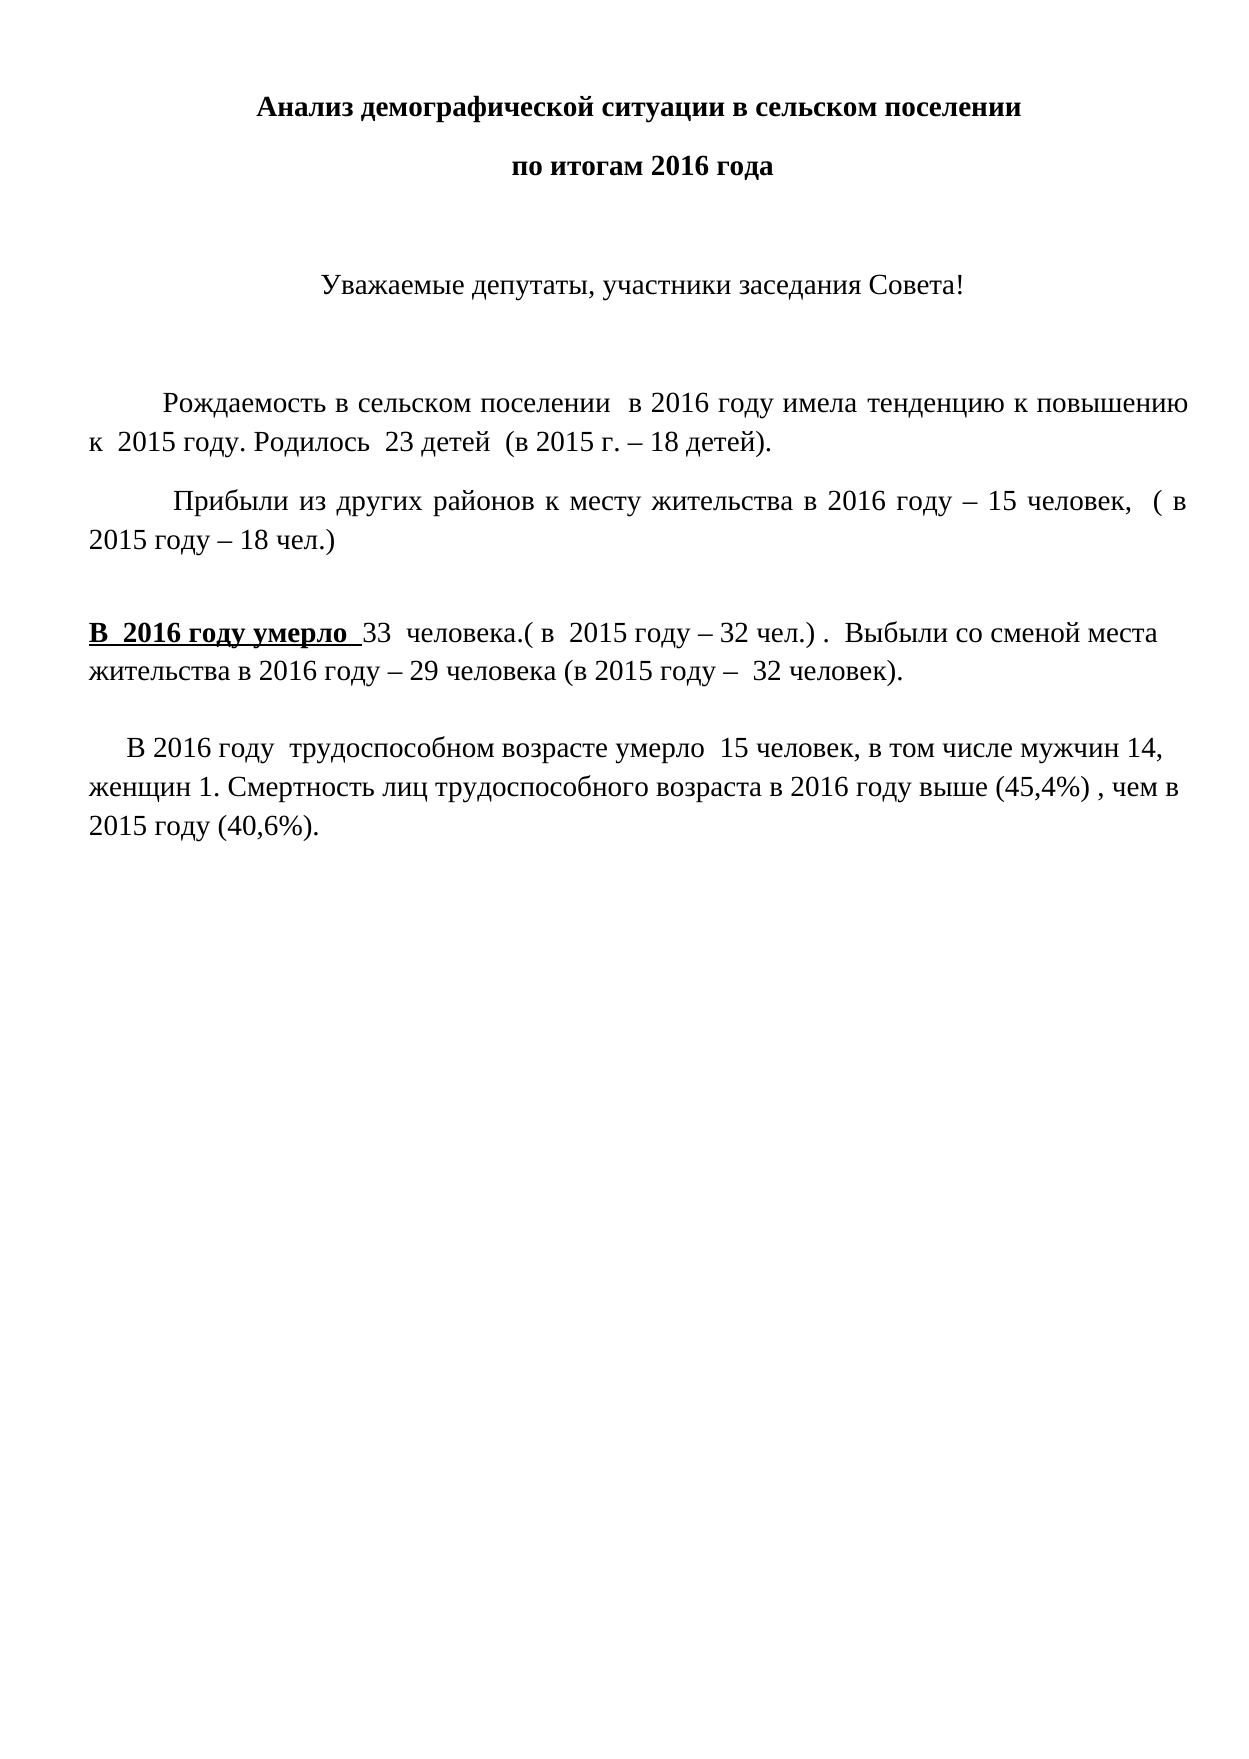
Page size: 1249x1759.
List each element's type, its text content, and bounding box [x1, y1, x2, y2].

text Уважаемые депутаты, участники заседания Совета! [89, 267, 1189, 300]
text Прибыли из других районов к месту жительства в 2016 году – 15 человек, ( в 2015 году – 18 чел.) [89, 483, 1189, 556]
text Анализ демографической ситуации в сельском поселении [89, 89, 1189, 122]
text В 2016 году трудоспособном возрасте умерло 15 человек, в том числе мужчин 14, женщин 1. Смертность лиц трудоспособного возраста в 2016 году выше (45,4%) , чем в 2015 году (40,6%). [89, 731, 1189, 841]
text по итогам 2016 года [89, 148, 1189, 182]
text Рождаемость в сельском поселении в 2016 году имела тенденцию к повышению к 2015 году. Родилось 23 детей (в 2015 г. – 18 детей). [89, 386, 1189, 458]
text В 2016 году умерло 33 человека.( в 2015 году – 32 чел.) . Выбыли со сменой места жительства в 2016 году – 29 человека (в 2015 году – 32 человек). [89, 615, 1189, 687]
